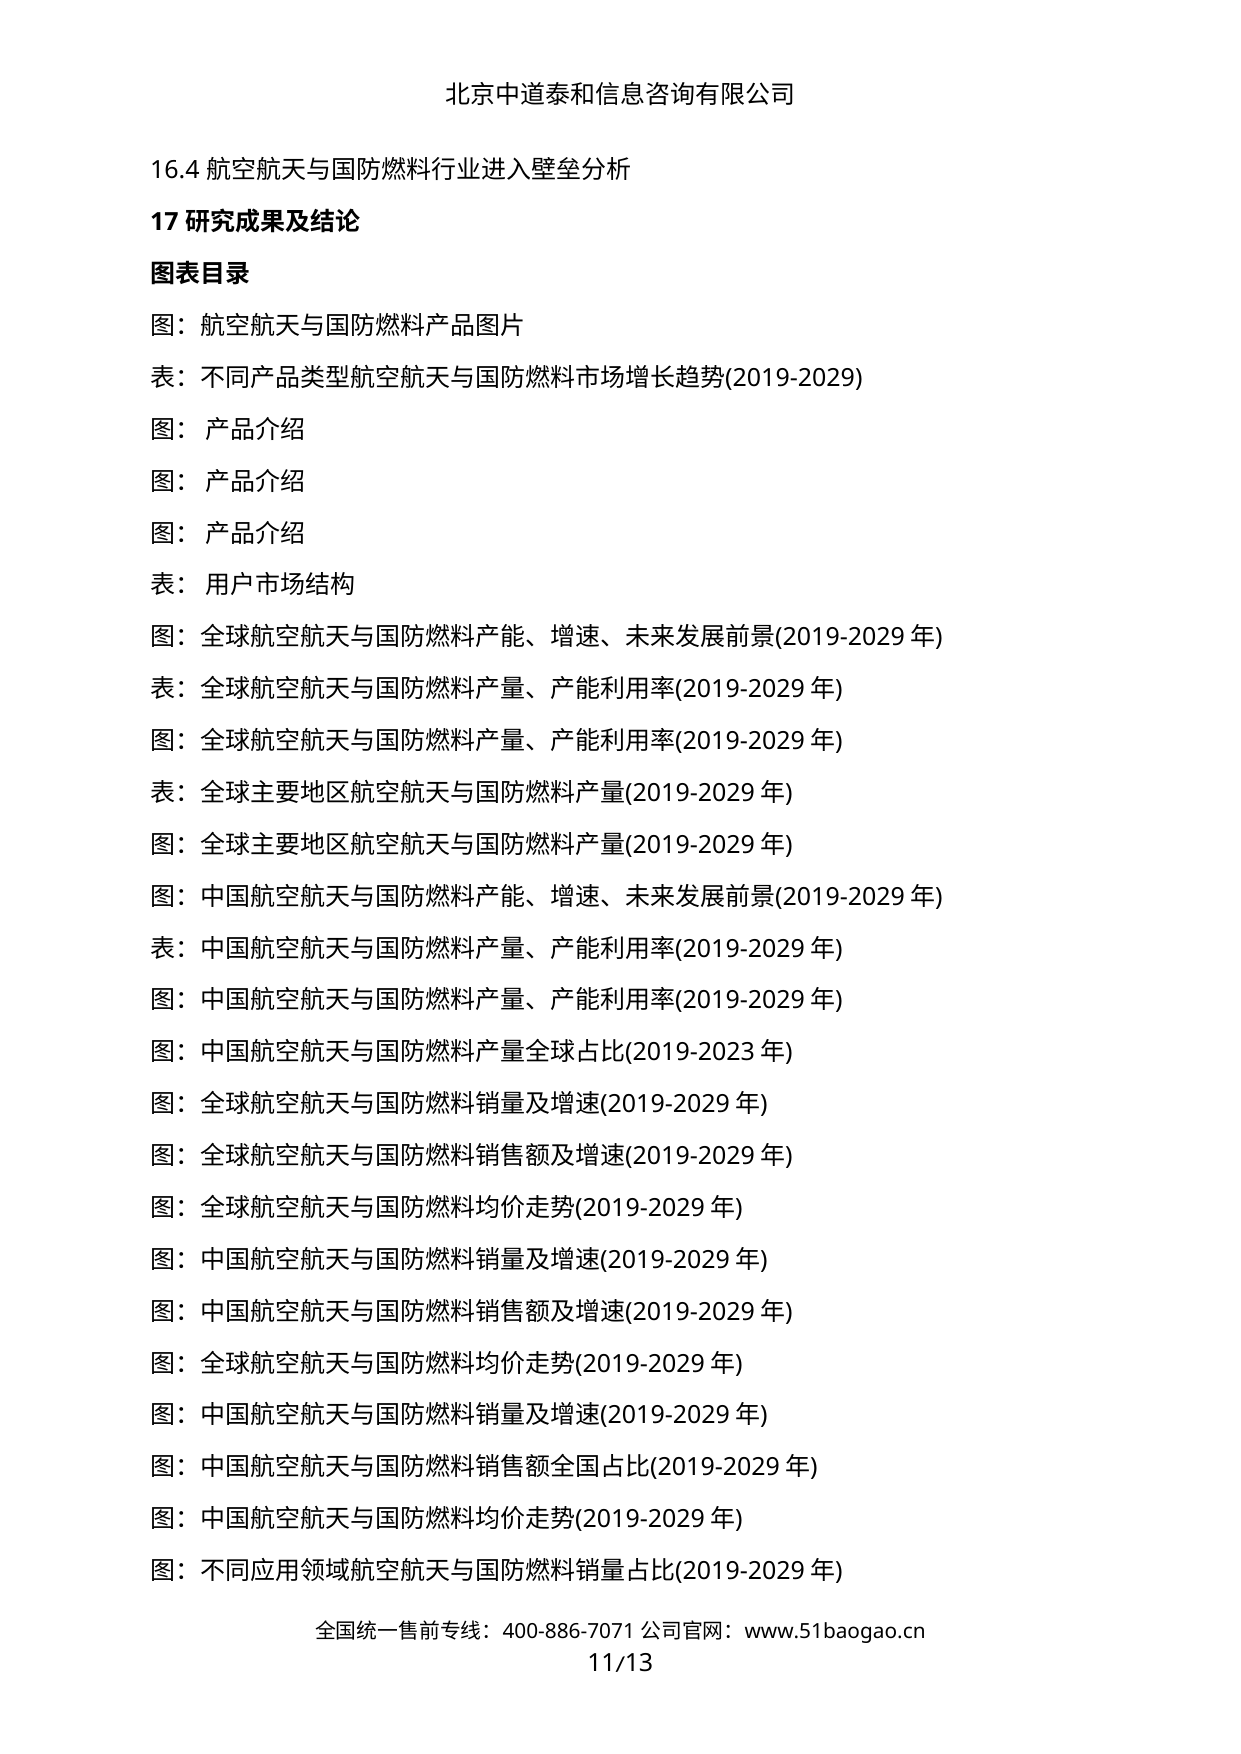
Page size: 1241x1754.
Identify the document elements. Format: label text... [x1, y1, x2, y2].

text 图： 产品介绍 [150, 513, 1090, 549]
text 图：全球航空航天与国防燃料产能、增速、未来发展前景(2019-2029年) [150, 617, 1090, 653]
text 图：全球航空航天与国防燃料销量及增速(2019-2029年) [150, 1084, 1090, 1120]
text 图：全球主要地区航空航天与国防燃料产量(2019-2029年) [150, 824, 1090, 861]
text 图：全球航空航天与国防燃料均价走势(2019-2029年) [150, 1343, 1090, 1379]
text 图：全球航空航天与国防燃料销售额及增速(2019-2029年) [150, 1136, 1090, 1172]
text 17 研究成果及结论 [150, 202, 1090, 238]
text 图： 产品介绍 [150, 461, 1090, 497]
text 图：航空航天与国防燃料产品图片 [150, 306, 1090, 342]
text 图：中国航空航天与国防燃料销量及增速(2019-2029年) [150, 1395, 1090, 1431]
text 图：中国航空航天与国防燃料产量、产能利用率(2019-2029年) [150, 980, 1090, 1016]
text 图：不同应用领域航空航天与国防燃料销量占比(2019-2029年) [150, 1551, 1090, 1587]
text 图： 产品介绍 [150, 409, 1090, 446]
text 表：全球主要地区航空航天与国防燃料产量(2019-2029年) [150, 772, 1090, 809]
text 图：中国航空航天与国防燃料销售额全国占比(2019-2029年) [150, 1447, 1090, 1483]
text 图：中国航空航天与国防燃料产量全球占比(2019-2023年) [150, 1032, 1090, 1068]
text 图：中国航空航天与国防燃料销量及增速(2019-2029年) [150, 1239, 1090, 1276]
text 图表目录 [150, 254, 1090, 290]
text 图：全球航空航天与国防燃料均价走势(2019-2029年) [150, 1187, 1090, 1224]
text 图：中国航空航天与国防燃料销售额及增速(2019-2029年) [150, 1291, 1090, 1327]
text 表：全球航空航天与国防燃料产量、产能利用率(2019-2029年) [150, 669, 1090, 705]
text 表： 用户市场结构 [150, 565, 1090, 601]
text 表：不同产品类型航空航天与国防燃料市场增长趋势(2019-2029) [150, 357, 1090, 394]
text 16.4 航空航天与国防燃料行业进入壁垒分析 [150, 150, 1090, 186]
text 图：中国航空航天与国防燃料产能、增速、未来发展前景(2019-2029年) [150, 876, 1090, 912]
text 图：中国航空航天与国防燃料均价走势(2019-2029年) [150, 1499, 1090, 1535]
text 图：全球航空航天与国防燃料产量、产能利用率(2019-2029年) [150, 721, 1090, 757]
text 表：中国航空航天与国防燃料产量、产能利用率(2019-2029年) [150, 928, 1090, 964]
